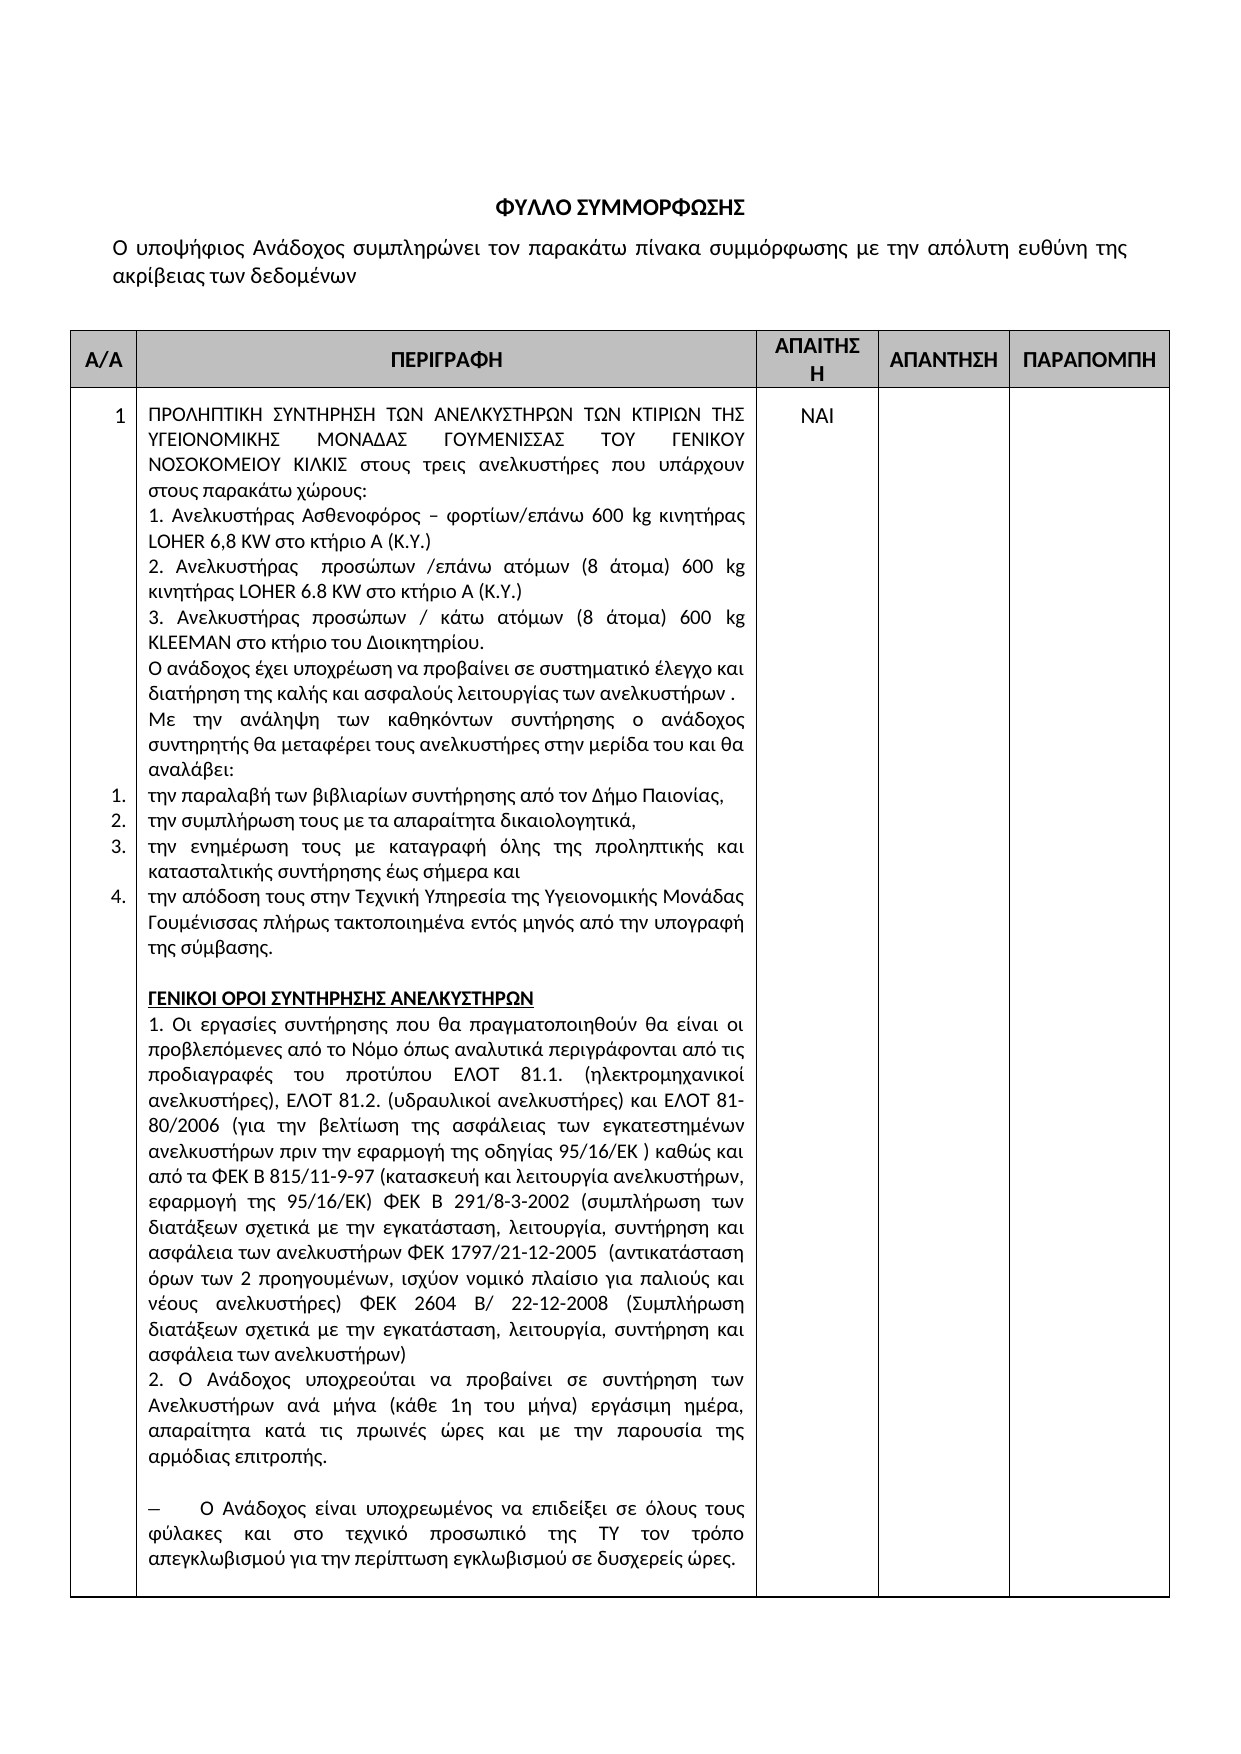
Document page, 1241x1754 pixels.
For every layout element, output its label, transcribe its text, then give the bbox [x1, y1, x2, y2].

table_header ΠΕΡΙΓΡΑΦΗ [137, 331, 756, 387]
table_header ΑΠΑΙΤΗΣΗ [757, 331, 878, 387]
text Ο υποψήφιος Ανάδοχος συμπληρώνει τον παρακάτω πίνακα συμμόρφωσης με την απόλυτη ευθύνη της ακρίβειας των δεδομένων [112, 233, 1128, 289]
table_header Α/Α [71, 331, 136, 387]
table_cell ΝΑΙ [757, 388, 878, 1596]
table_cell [137, 388, 756, 1596]
table_cell [879, 388, 1009, 1596]
table_cell [1010, 388, 1169, 1596]
text ΦΥΛΛΟ ΣΥΜΜΟΡΦΩΣΗΣ [112, 192, 1128, 221]
table_cell 1 [71, 388, 136, 1596]
table_header ΠΑΡΑΠΟΜΠΗ [1010, 331, 1169, 387]
table_header ΑΠΑΝΤΗΣΗ [879, 331, 1009, 387]
